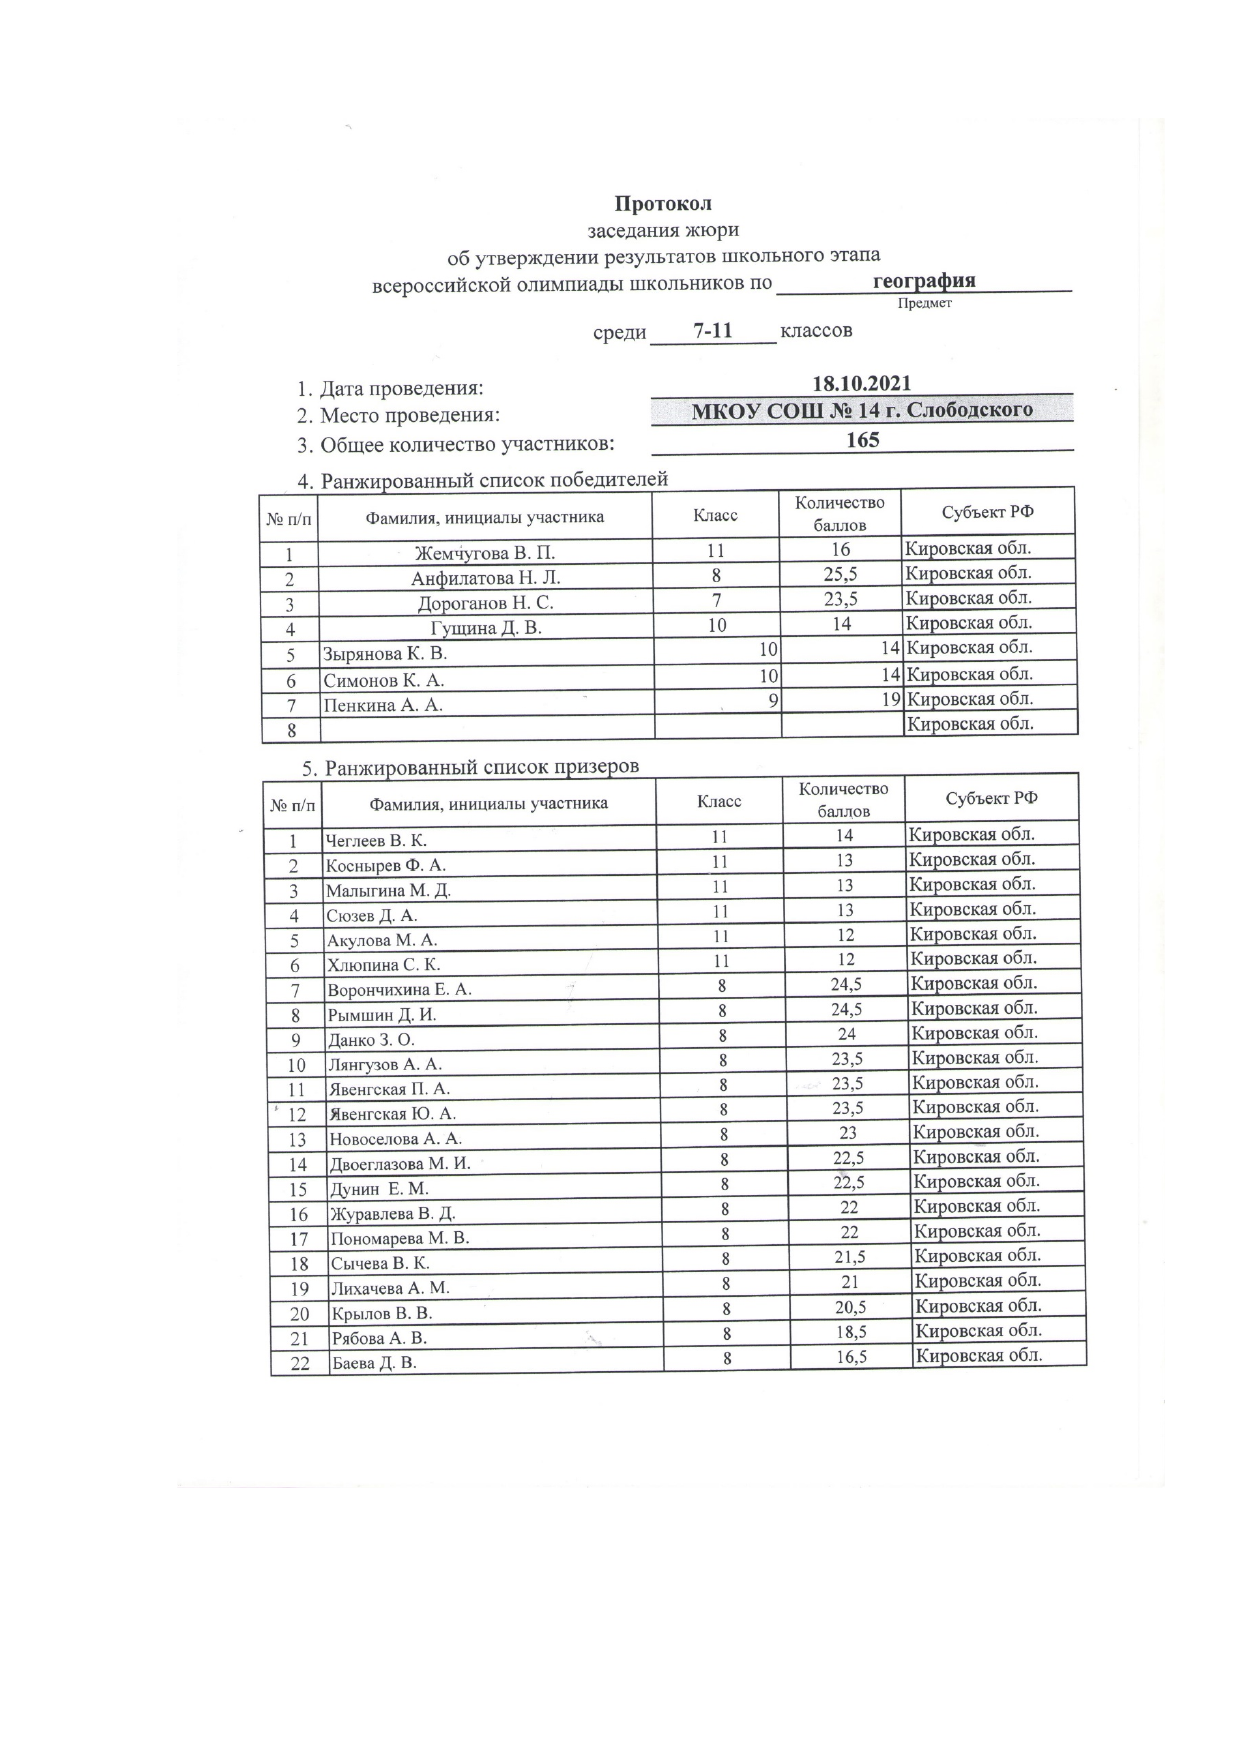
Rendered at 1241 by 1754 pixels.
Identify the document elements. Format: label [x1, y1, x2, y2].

picture [177, 118, 1165, 1488]
